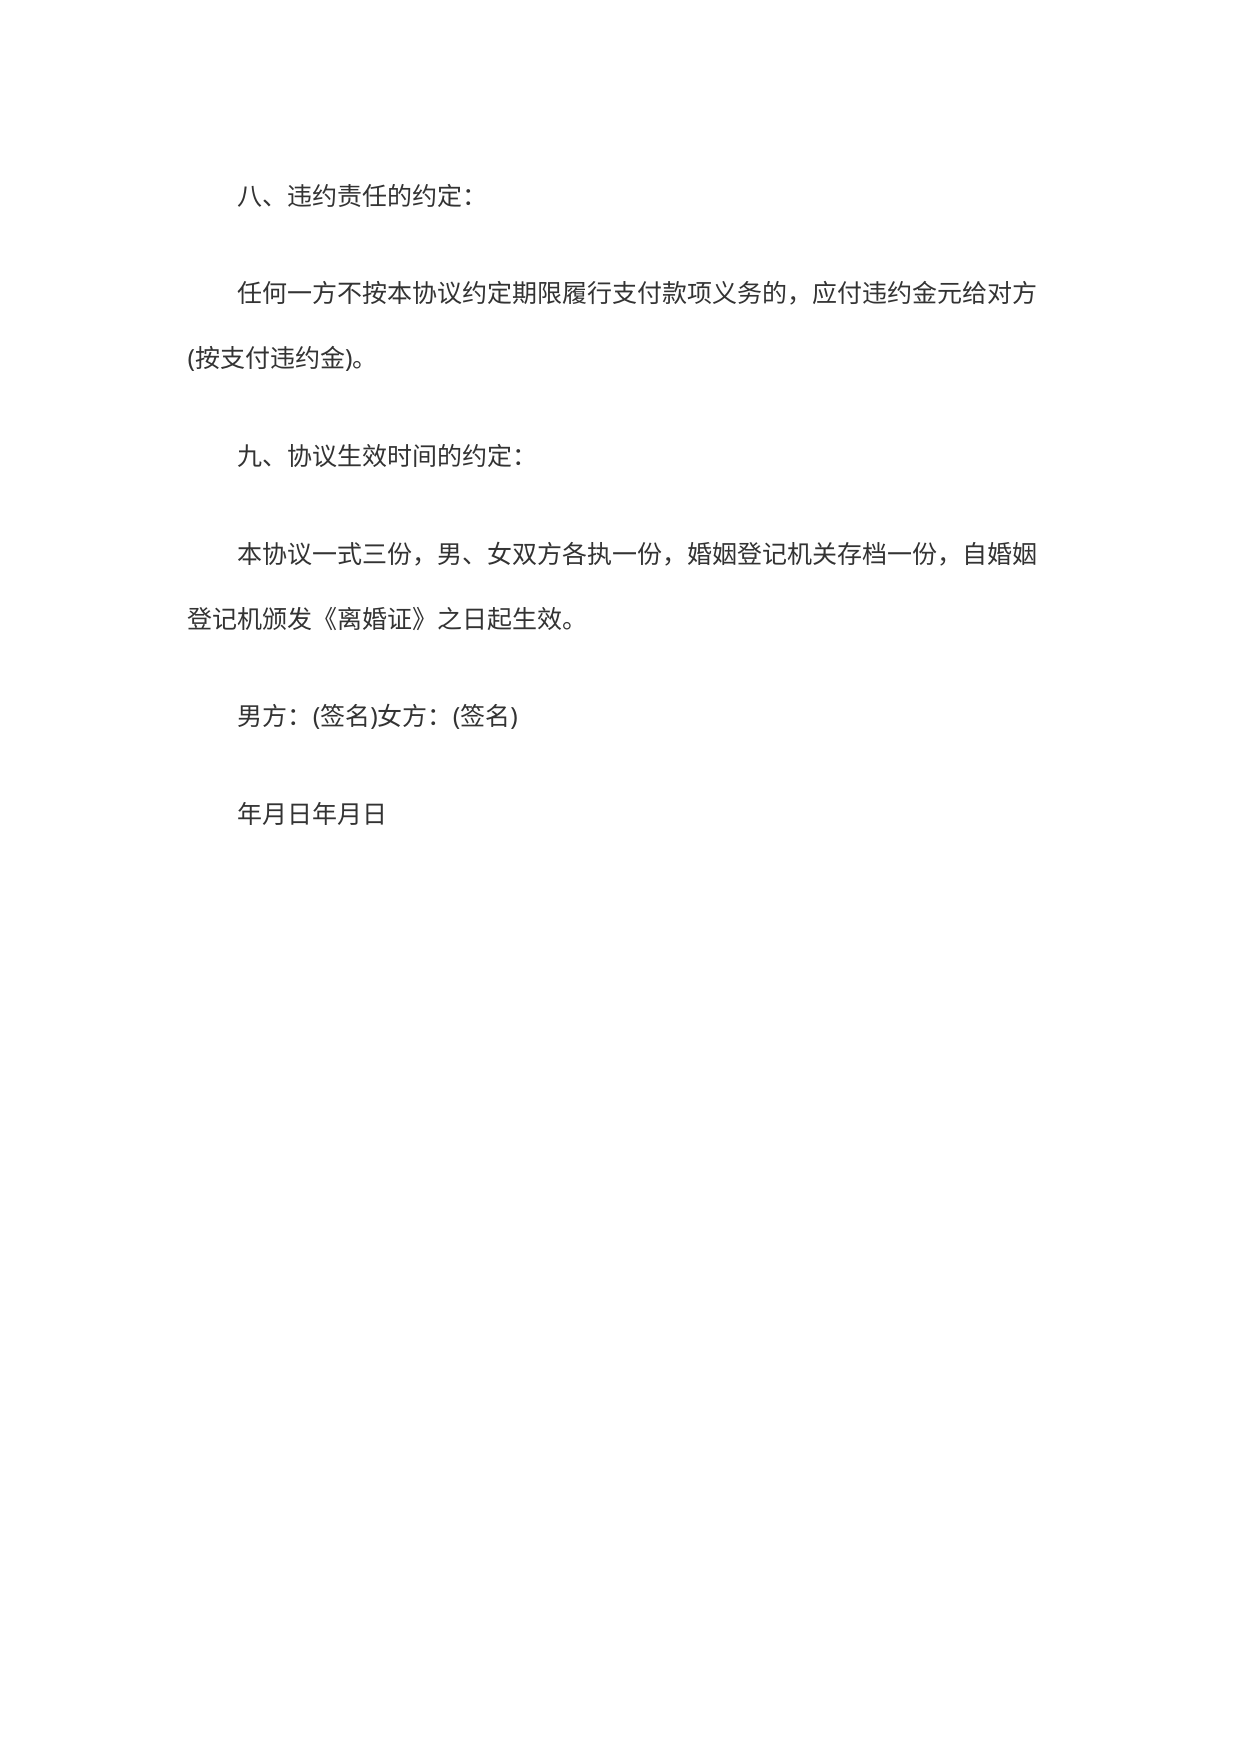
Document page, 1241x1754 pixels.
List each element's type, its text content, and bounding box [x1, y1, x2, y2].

text 九、协议生效时间的约定： [187, 422, 1053, 487]
text 任何一方不按本协议约定期限履行支付款项义务的，应付违约金元给对方(按支付违约金)。 [187, 259, 1053, 389]
text 年月日年月日 [187, 780, 1053, 845]
text 八、违约责任的约定： [187, 162, 1053, 227]
text 本协议一式三份，男、女双方各执一份，婚姻登记机关存档一份，自婚姻登记机颁发《离婚证》之日起生效。 [187, 520, 1053, 650]
text 男方：(签名)女方：(签名) [187, 682, 1053, 747]
